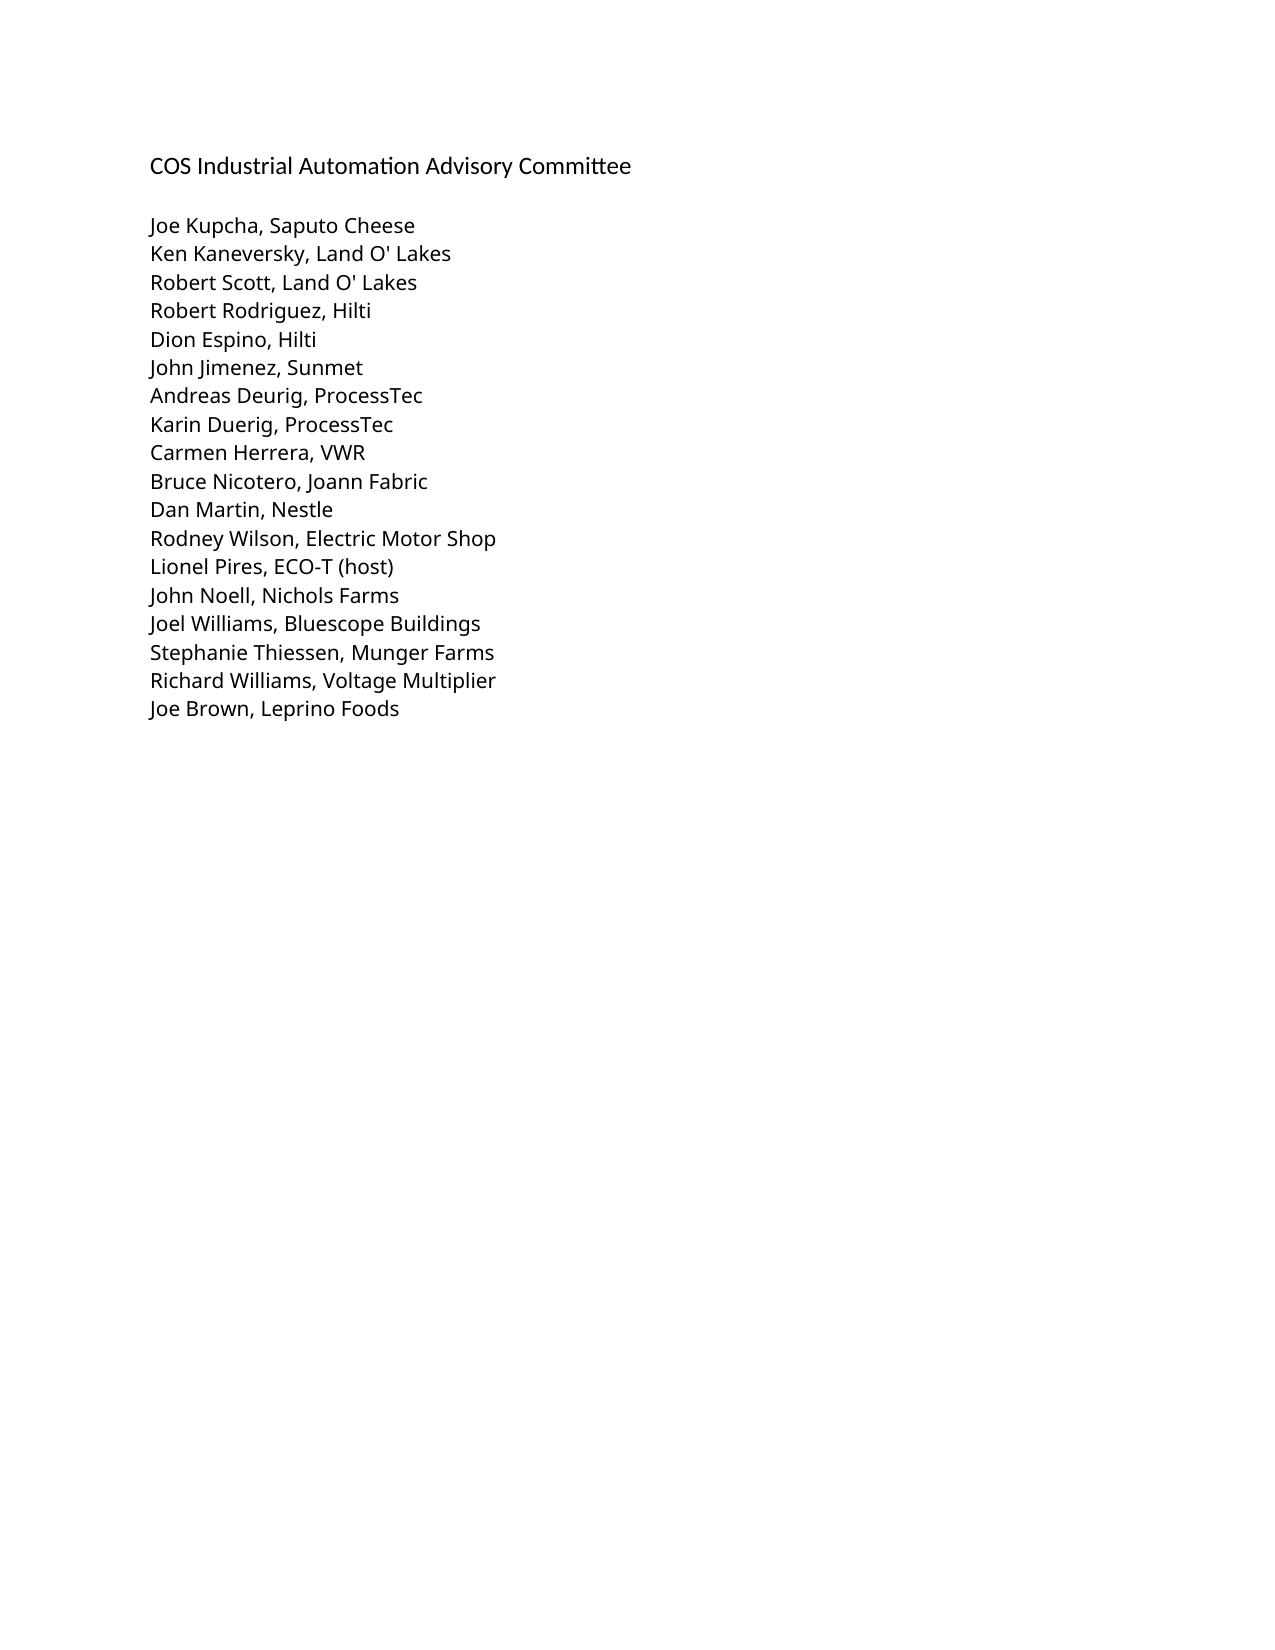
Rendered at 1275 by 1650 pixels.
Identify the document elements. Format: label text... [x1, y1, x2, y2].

text Andreas Deurig, ProcessTec [150, 382, 1125, 410]
text Stephanie Thiessen, Munger Farms [150, 638, 1125, 666]
text Joel Williams, Bluescope Buildings [150, 609, 1125, 638]
text COS Industrial Automation Advisory Committee [150, 150, 1125, 181]
text Robert Rodriguez, Hilti [150, 296, 1125, 325]
text Richard Williams, Voltage Multiplier [150, 666, 1125, 694]
text Lionel Pires, ECO-T (host) [150, 552, 1125, 581]
text Karin Duerig, ProcessTec [150, 410, 1125, 438]
text John Jimenez, Sunmet [150, 353, 1125, 382]
text John Noell, Nichols Farms [150, 581, 1125, 609]
text Joe Kupcha, Saputo Cheese [150, 211, 1125, 239]
text Rodney Wilson, Electric Motor Shop [150, 524, 1125, 552]
text Dan Martin, Nestle [150, 495, 1125, 524]
text Robert Scott, Land O' Lakes [150, 268, 1125, 296]
text Carmen Herrera, VWR [150, 438, 1125, 467]
text Ken Kaneversky, Land O' Lakes [150, 239, 1125, 268]
text Bruce Nicotero, Joann Fabric [150, 467, 1125, 495]
text Joe Brown, Leprino Foods [150, 694, 1125, 723]
text Dion Espino, Hilti [150, 325, 1125, 353]
